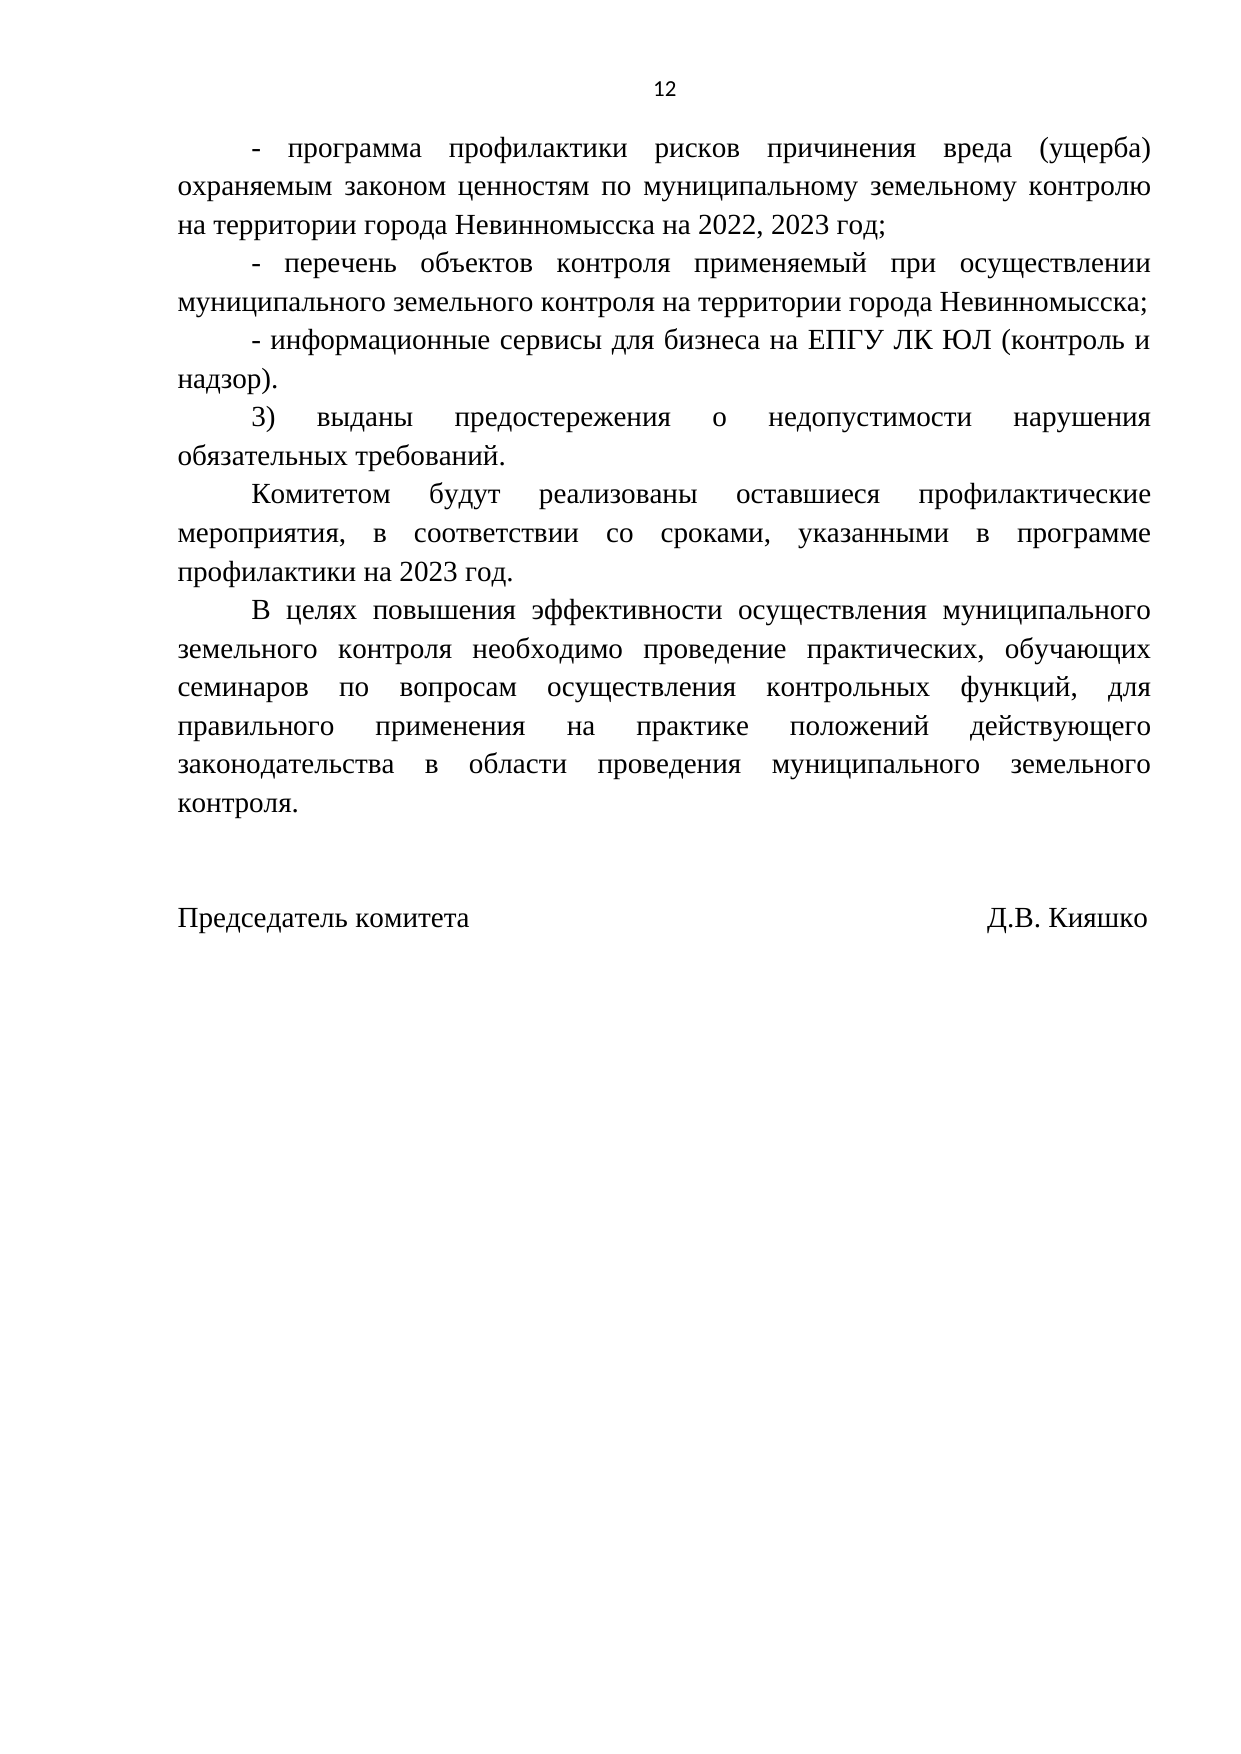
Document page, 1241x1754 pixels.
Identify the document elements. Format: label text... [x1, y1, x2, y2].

text Комитетом будут реализованы оставшиеся профилактические мероприятия, в соответствии со сроками, указанными в программе профилактики на 2023 год. [177, 477, 1152, 587]
text 3) выданы предостережения о недопустимости нарушения обязательных требований. [177, 399, 1152, 472]
text - перечень объектов контроля применяемый при осуществлении муниципального земельного контроля на территории города Невинномысска; [177, 245, 1152, 317]
text Председатель комитета Д.В. Кияшко [177, 901, 1152, 934]
text - программа профилактики рисков причинения вреда (ущерба) охраняемым законом ценностям по муниципальному земельному контролю на территории города Невинномысска на 2022, 2023 год; [177, 130, 1152, 240]
text В целях повышения эффективности осуществления муниципального земельного контроля необходимо проведение практических, обучающих семинаров по вопросам осуществления контрольных функций, для правильного применения на практике положений действующего законодательства в области проведения муниципального земельного контроля. [177, 592, 1152, 818]
text - информационные сервисы для бизнеса на ЕПГУ ЛК ЮЛ (контроль и надзор). [177, 322, 1152, 394]
